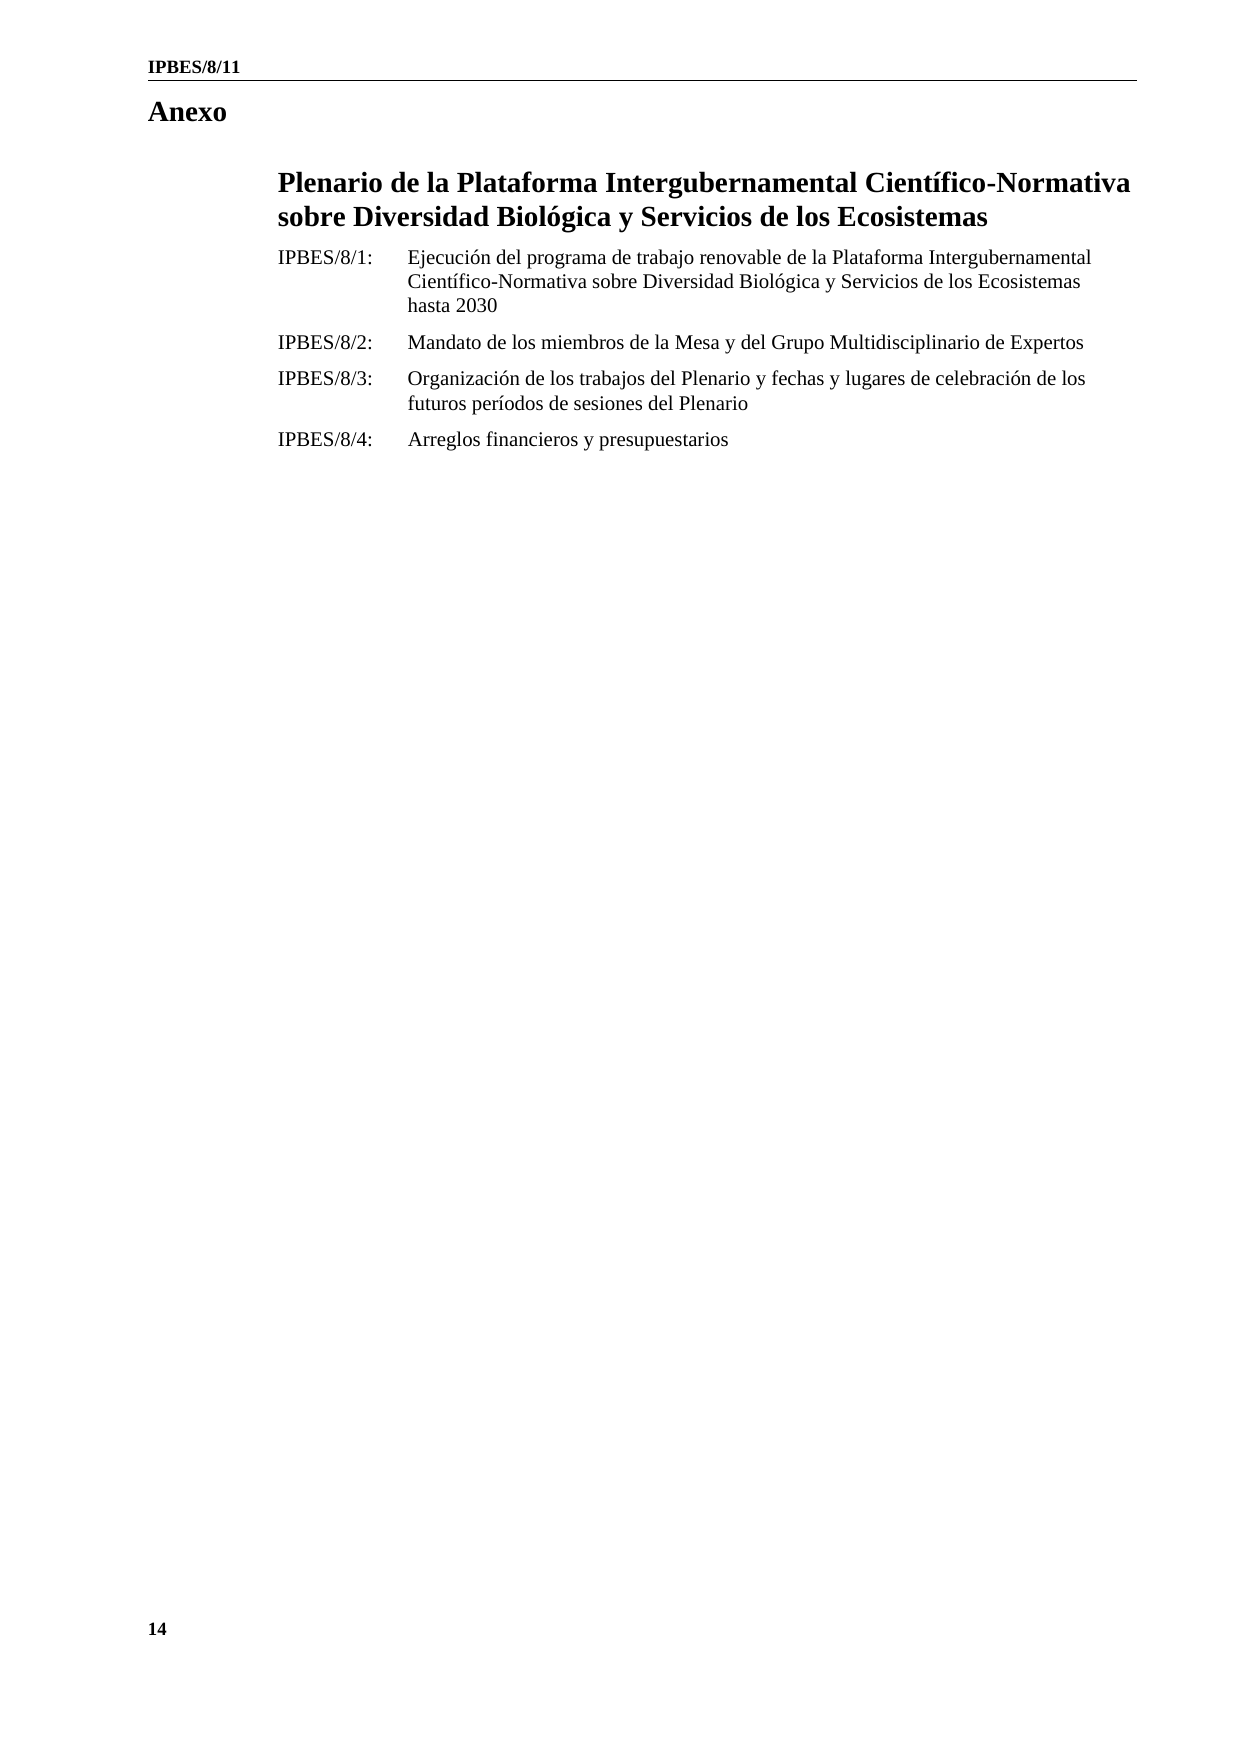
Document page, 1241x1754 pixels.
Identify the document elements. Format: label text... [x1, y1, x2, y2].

text IPBES/8/3: Organización de los trabajos del Plenario y fechas y lugares de celebración de los futuros períodos de sesiones del Plenario [278, 366, 1137, 414]
text IPBES/8/2: Mandato de los miembros de la Mesa y del Grupo Multidisciplinario de Expertos [278, 330, 1137, 354]
title Plenario de la Plataforma Intergubernamental Científico-Normativa sobre Diversidad Biológica y Servicios de los Ecosistemas [278, 166, 1137, 233]
text IPBES/8/1: Ejecución del programa de trabajo renovable de la Plataforma Intergubernamental Científico-Normativa sobre Diversidad Biológica y Servicios de los Ecosistemas hasta 2030 [278, 245, 1137, 317]
text Anexo [148, 94, 1137, 128]
text IPBES/8/4: Arreglos financieros y presupuestarios [278, 427, 1137, 451]
